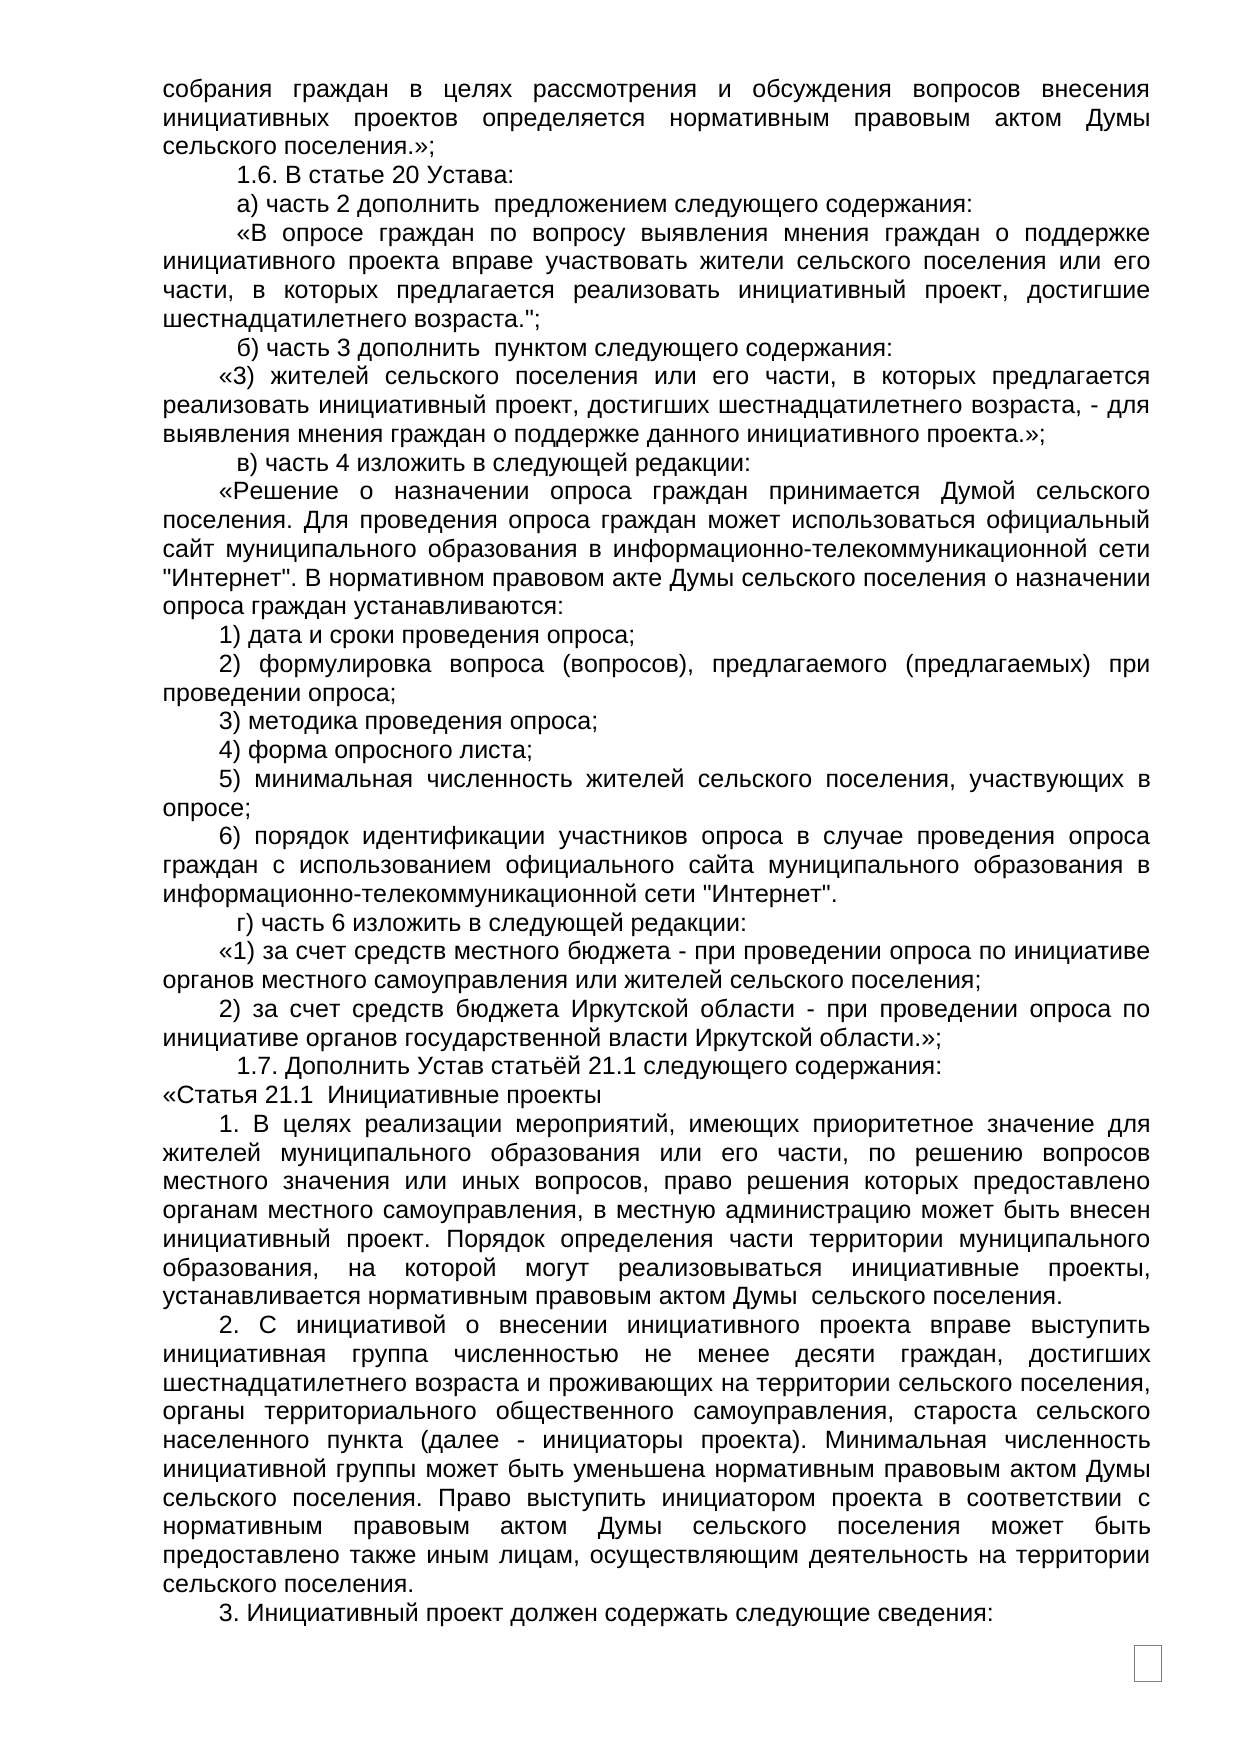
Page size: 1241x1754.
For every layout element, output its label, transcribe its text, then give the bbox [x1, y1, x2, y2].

text «3) жителей сельского поселения или его части, в которых предлагается реализовать инициативный проект, достигших шестнадцатилетнего возраста, - для выявления мнения граждан о поддержке данного инициативного проекта.»; [162, 361, 1152, 448]
text 1. В целях реализации мероприятий, имеющих приоритетное значение для жителей муниципального образования или его части, по решению вопросов местного значения или иных вопросов, право решения которых предоставлено органам местного самоуправления, в местную администрацию может быть внесен инициативный проект. Порядок определения части территории муниципального образования, на которой могут реализовываться инициативные проекты, устанавливается нормативным правовым актом Думы сельского поселения. [162, 1109, 1152, 1310]
text 2) формулировка вопроса (вопросов), предлагаемого (предлагаемых) при проведении опроса; [162, 649, 1152, 706]
text «Статья 21.1 Инициативные проекты [162, 1080, 1152, 1109]
text 1.6. В статье 20 Устава: [162, 160, 1152, 189]
text 2. С инициативой о внесении инициативного проекта вправе выступить инициативная группа численностью не менее десяти граждан, достигших шестнадцатилетнего возраста и проживающих на территории сельского поселения, органы территориального общественного самоуправления, староста сельского населенного пункта (далее - инициаторы проекта). Минимальная численность инициативной группы может быть уменьшена нормативным правовым актом Думы сельского поселения. Право выступить инициатором проекта в соответствии с нормативным правовым актом Думы сельского поселения может быть предоставлено также иным лицам, осуществляющим деятельность на территории сельского поселения. [162, 1310, 1152, 1598]
text б) часть 3 дополнить пунктом следующего содержания: [162, 333, 1152, 361]
text 1) дата и сроки проведения опроса; [162, 620, 1152, 649]
text а) часть 2 дополнить предложением следующего содержания: [162, 189, 1152, 218]
text 3) методика проведения опроса; [162, 706, 1152, 735]
text «Решение о назначении опроса граждан принимается Думой сельского поселения. Для проведения опроса граждан может использоваться официальный сайт муниципального образования в информационно-телекоммуникационной сети "Интернет". В нормативном правовом акте Думы сельского поселения о назначении опроса граждан устанавливаются: [162, 476, 1152, 620]
text «В опросе граждан по вопросу выявления мнения граждан о поддержке инициативного проекта вправе участвовать жители сельского поселения или его части, в которых предлагается реализовать инициативный проект, достигшие шестнадцатилетнего возраста."; [162, 218, 1152, 333]
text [162, 74, 1152, 160]
text 2) за счет средств бюджета Иркутской области - при проведении опроса по инициативе органов государственной власти Иркутской области.»; [162, 994, 1152, 1051]
text 1.7. Дополнить Устав статьёй 21.1 следующего содержания: [162, 1051, 1152, 1080]
text 3. Инициативный проект должен содержать следующие сведения: [162, 1598, 1152, 1626]
text 6) порядок идентификации участников опроса в случае проведения опроса граждан с использованием официального сайта муниципального образования в информационно-телекоммуникационной сети "Интернет". [162, 821, 1152, 908]
text г) часть 6 изложить в следующей редакции: [162, 908, 1152, 936]
text «1) за счет средств местного бюджета - при проведении опроса по инициативе органов местного самоуправления или жителей сельского поселения; [162, 936, 1152, 994]
text 4) форма опросного листа; [162, 735, 1152, 764]
text 5) минимальная численность жителей сельского поселения, участвующих в опросе; [162, 764, 1152, 821]
text в) часть 4 изложить в следующей редакции: [162, 448, 1152, 476]
